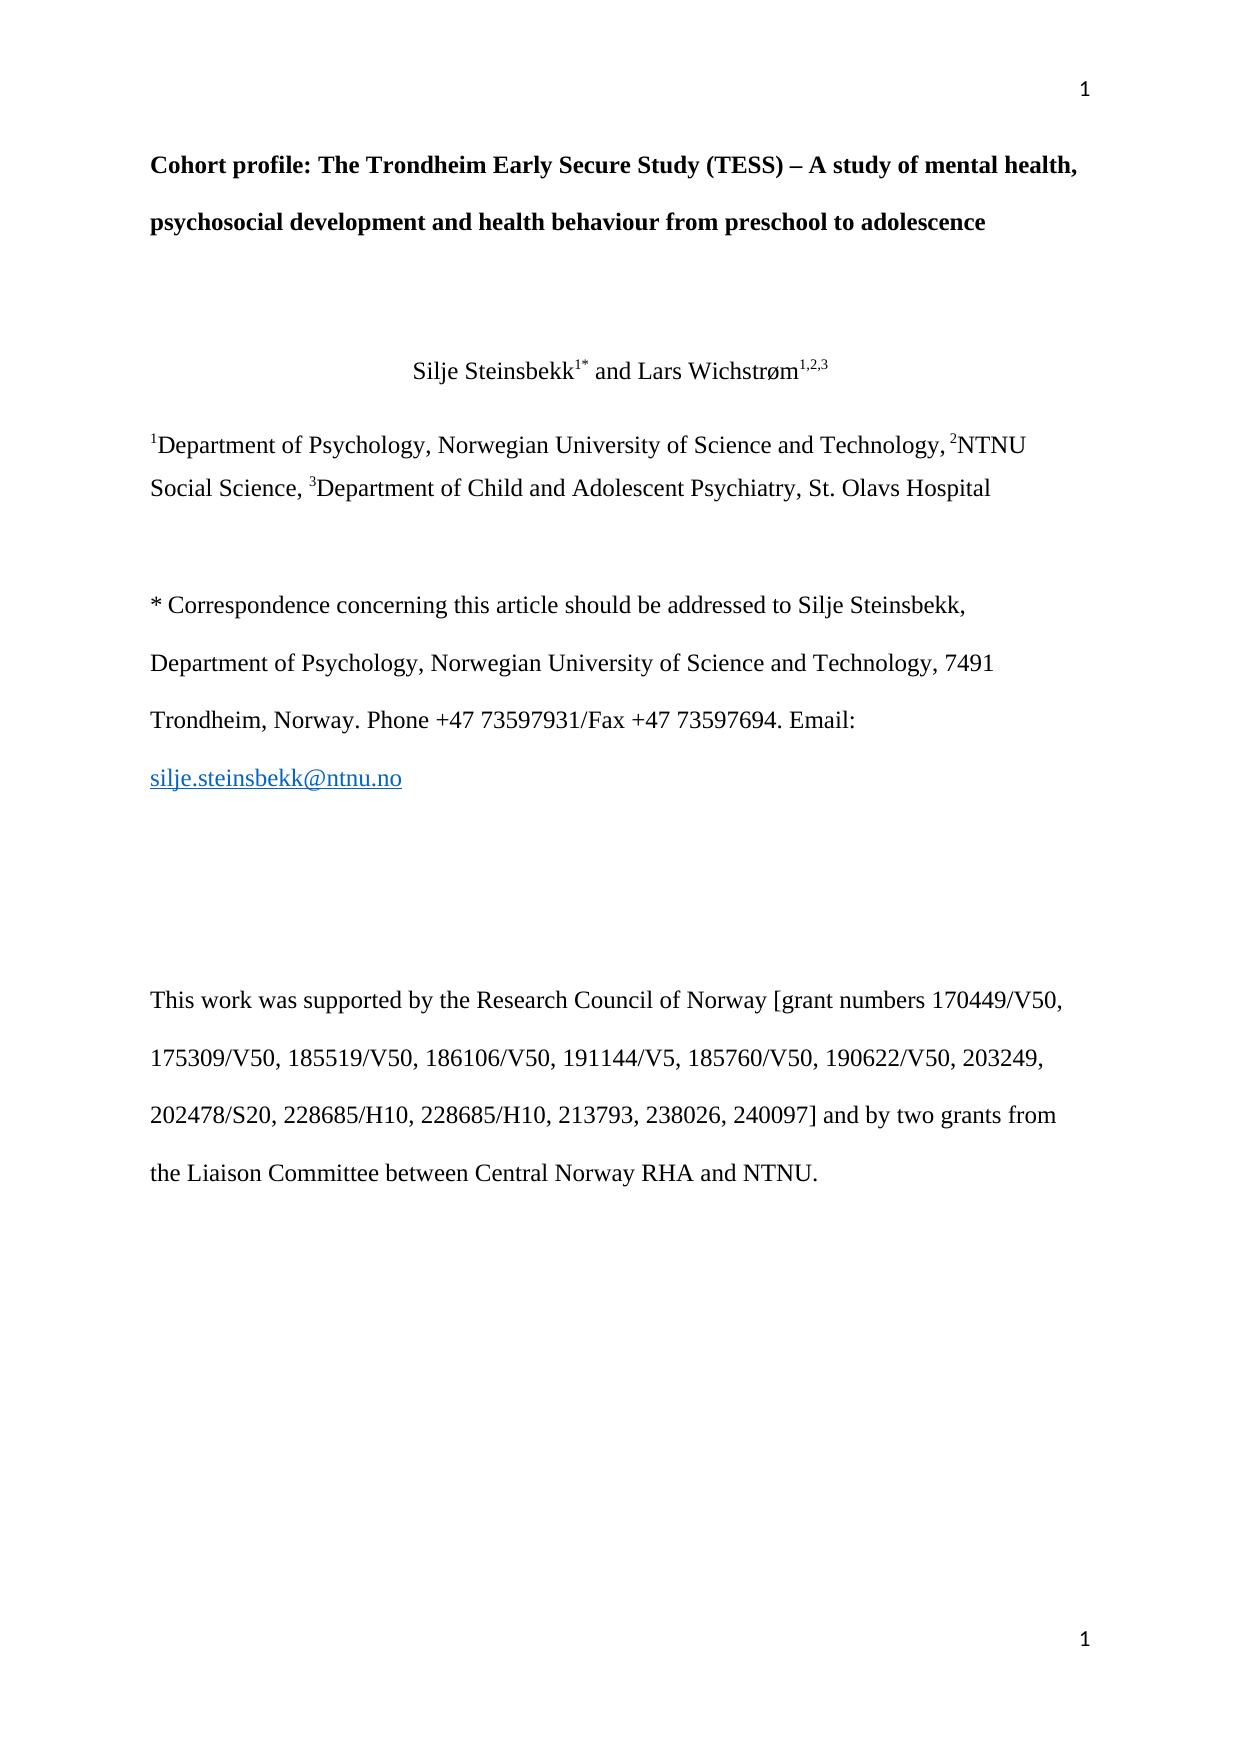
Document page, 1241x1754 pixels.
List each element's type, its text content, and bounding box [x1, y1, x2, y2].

text * Correspondence concerning this article should be addressed to Silje Steinsbekk, Department of Psychology, Norwegian University of Science and Technology, 7491 Trondheim, Norway. Phone +47 73597931/Fax +47 73597694. Email: silje.steinsbekk@ntnu.no [150, 590, 1090, 792]
text Cohort profile: The Trondheim Early Secure Study (TESS) – A study of mental health, psychosocial development and health behaviour from preschool to adolescence [150, 150, 1090, 236]
text 1Department of Psychology, Norwegian University of Science and Technology, 2NTNU Social Science, 3Department of Child and Adolescent Psychiatry, St. Olavs Hospital [150, 430, 1064, 502]
text This work was supported by the Research Council of Norway [grant numbers 170449/V50, 175309/V50, 185519/V50, 186106/V50, 191144/V5, 185760/V50, 190622/V50, 203249, 202478/S20, 228685/H10, 228685/H10, 213793, 238026, 240097] and by two grants from the Liaison Committee between Central Norway RHA and NTNU. [150, 985, 1090, 1187]
text Silje Steinsbekk1* and Lars Wichstrøm1,2,3 [150, 356, 1090, 384]
